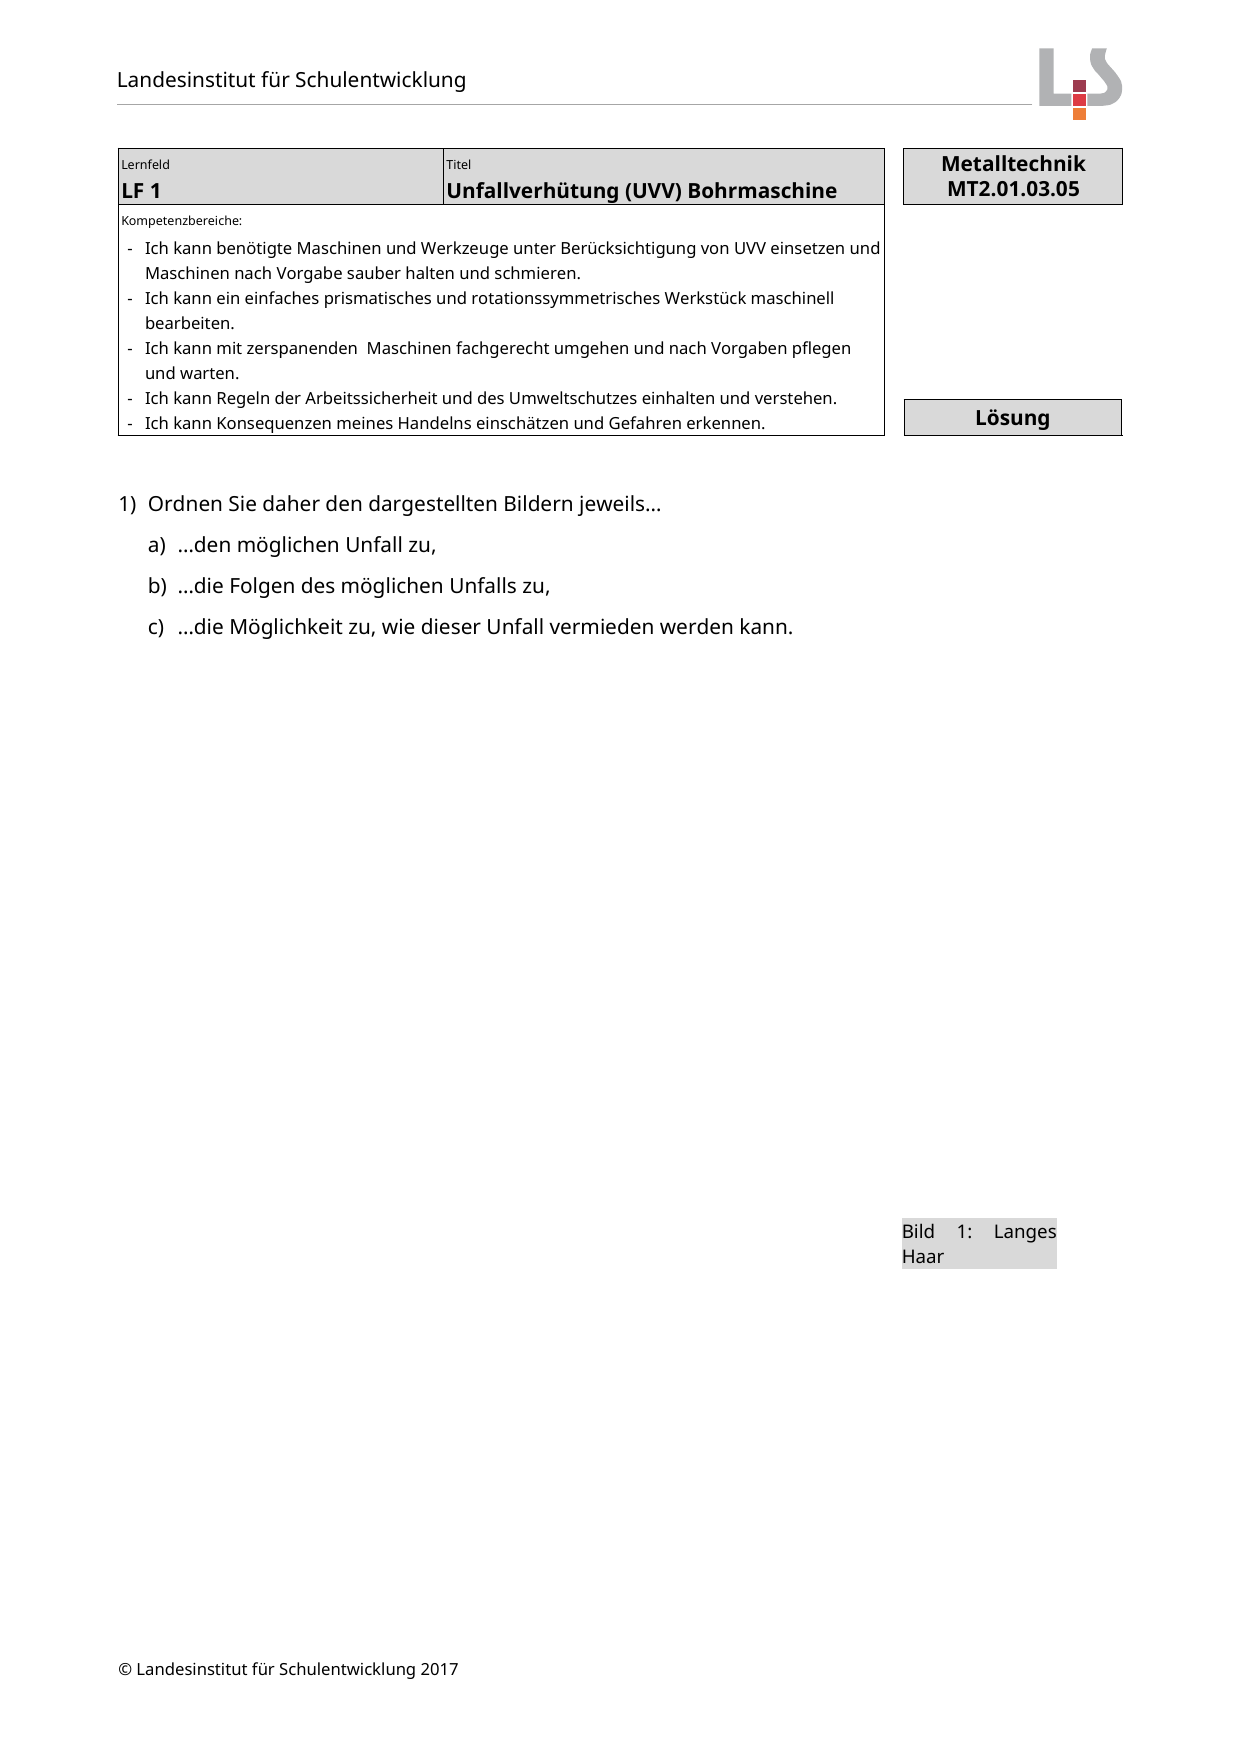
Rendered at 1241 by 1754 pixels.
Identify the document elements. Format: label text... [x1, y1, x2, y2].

table_header Titel Unfallverhütung (UVV) Bohrmaschine [444, 149, 884, 204]
list …den möglichen Unfall zu, [148, 530, 886, 559]
table_header Lernfeld LF 1 [119, 149, 443, 204]
list …die Möglichkeit zu, wie dieser Unfall vermieden werden kann. [148, 612, 886, 669]
list …die Folgen des möglichen Unfalls zu, [148, 571, 886, 599]
table_header [885, 148, 904, 435]
table_cell [904, 205, 1123, 435]
list Ordnen Sie daher den dargestellten Bildern jeweils… [118, 489, 886, 518]
table_header Metalltechnik MT2.01.03.05 [904, 149, 1122, 204]
table_cell Kompetenzbereiche: Ich kann benötigte Maschinen und Werkzeuge unter Berücksichtigung von UVV einsetzen und Maschinen nach Vorgabe sauber halten und schmieren. Ich kann ein einfaches prismatisches und rotationssymmetrisches Werkstück maschinell bearbeiten. Ich kann mit zerspanenden Maschinen fachgerecht umgehen und nach Vorgaben pflegen und warten. Ich kann Regeln der Arbeitssicherheit und des Umweltschutzes einhalten und verstehen. Ich kann Konsequenzen meines Handelns einschätzen und Gefahren erkennen. [119, 205, 884, 435]
text Bild 1: Langes Haar [902, 1218, 1057, 1269]
